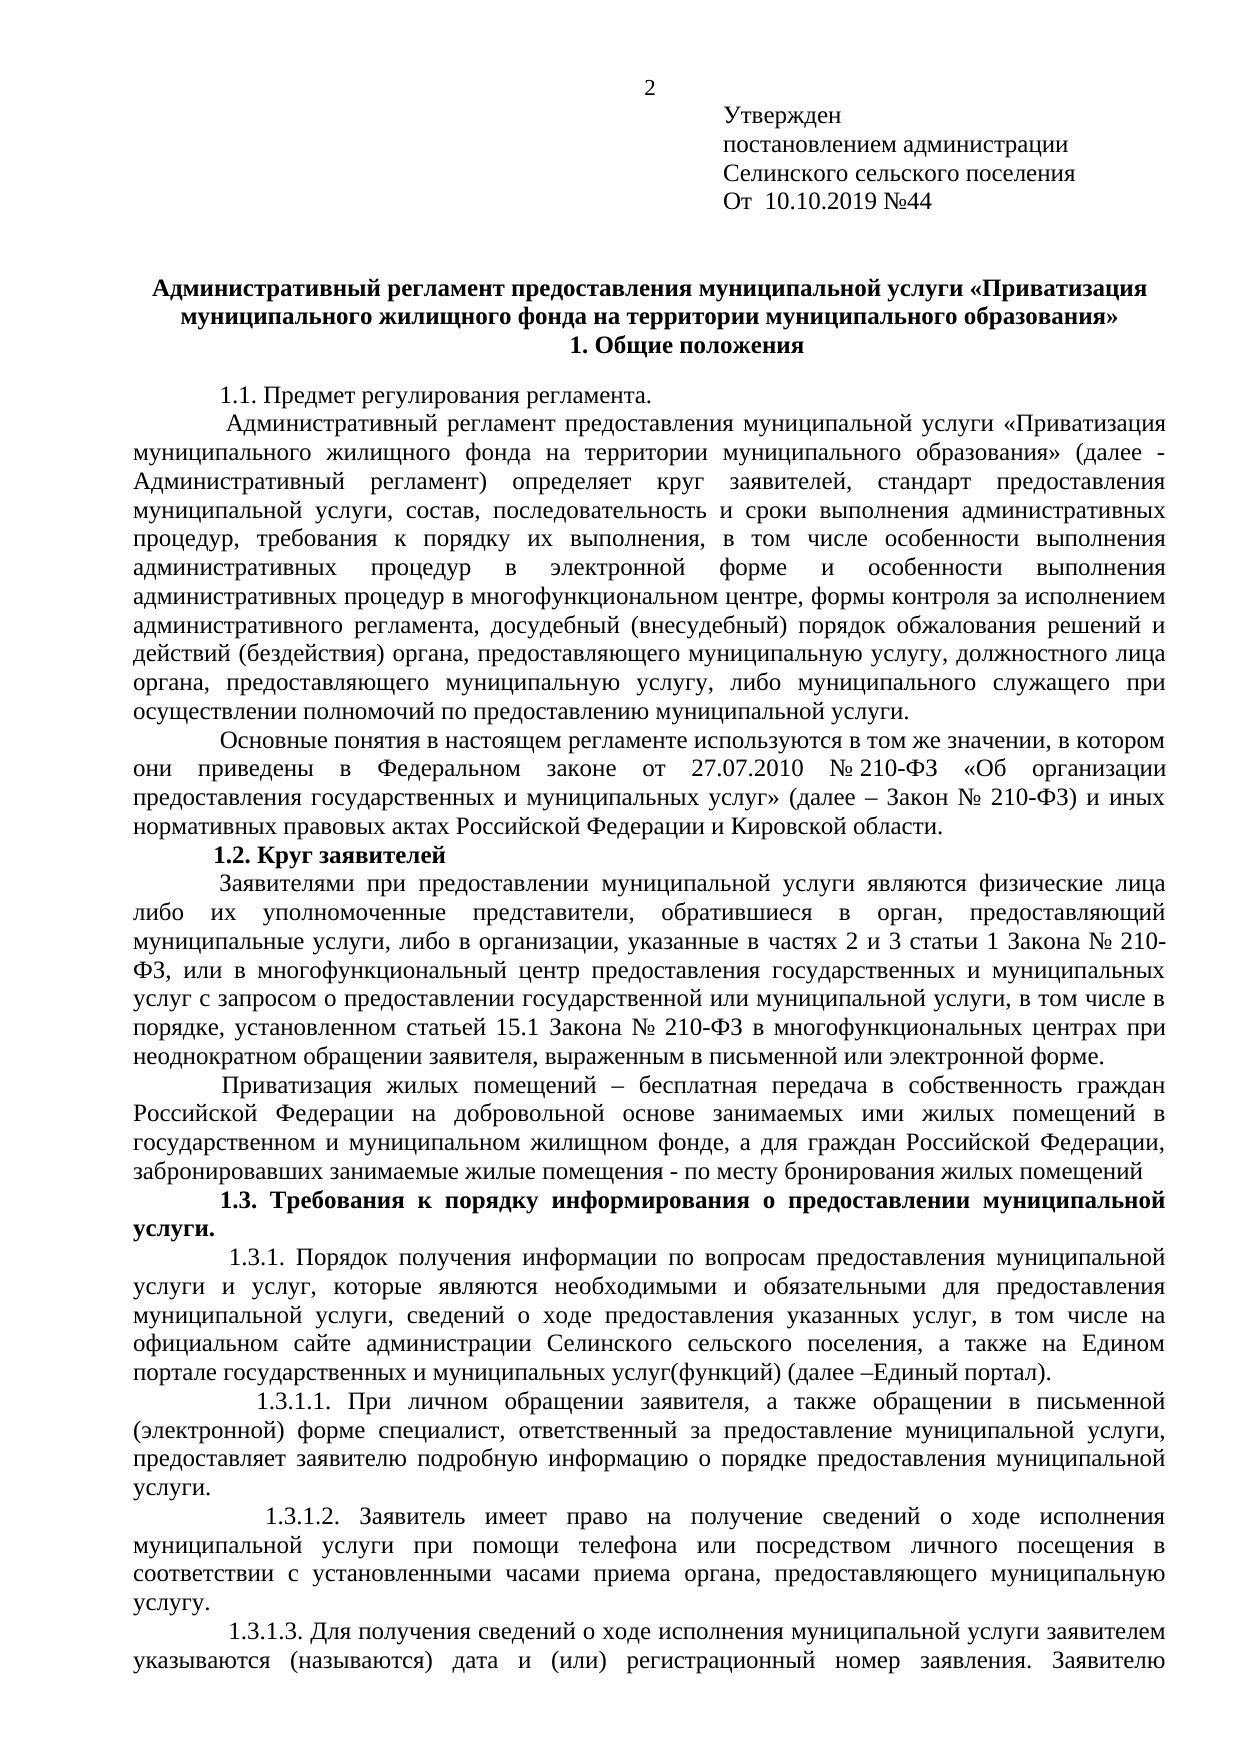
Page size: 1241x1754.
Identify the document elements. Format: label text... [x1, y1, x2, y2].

text 1.2. Круг заявителей [133, 840, 1167, 868]
text От 10.10.2019 №44 [723, 186, 1167, 215]
text Селинского сельского поселения [723, 158, 1167, 186]
text Административный регламент предоставления муниципальной услуги «Приватизация муниципального жилищного фонда на территории муниципального образования» [133, 273, 1167, 330]
text Утвержден [723, 100, 1167, 129]
text 1.1. Предмет регулирования регламента. [133, 380, 1167, 408]
text постановлением администрации [723, 129, 1167, 158]
text 1.3. Требования к порядку информирования о предоставлении муниципальной услуги. [133, 1185, 1167, 1242]
text Заявителями при предоставлении муниципальной услуги являются физические лица либо их уполномоченные представители, обратившиеся в орган, предоставляющий муниципальные услуги, либо в организации, указанные в частях 2 и 3 статьи 1 Закона № 210-ФЗ, или в многофункциональный центр предоставления государственных и муниципальных услуг с запросом о предоставлении государственной или муниципальной услуги, в том числе в порядке, установленном статьей 15.1 Закона № 210-ФЗ в многофункциональных центрах при неоднократном обращении заявителя, выраженным в письменной или электронной форме. [133, 868, 1167, 1070]
text Административный регламент предоставления муниципальной услуги «Приватизация муниципального жилищного фонда на территории муниципального образования» (далее - Административный регламент) определяет круг заявителей, стандарт предоставления муниципальной услуги, состав, последовательность и сроки выполнения административных процедур, требования к порядку их выполнения, в том числе особенности выполнения административных процедур в электронной форме и особенности выполнения административных процедур в многофункциональном центре, формы контроля за исполнением административного регламента, досудебный (внесудебный) порядок обжалования решений и действий (бездействия) органа, предоставляющего муниципальную услугу, должностного лица органа, предоставляющего муниципальную услугу, либо муниципального служащего при осуществлении полномочий по предоставлению муниципальной услуги. [133, 408, 1167, 725]
text 1.3.1.2. Заявитель имеет право на получение сведений о ходе исполнения муниципальной услуги при помощи телефона или посредством личного посещения в соответствии с установленными часами приема органа, предоставляющего муниципальную услугу. [133, 1501, 1167, 1616]
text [133, 1616, 1167, 1673]
text Основные понятия в настоящем регламенте используются в том же значении, в котором они приведены в Федеральном законе от 27.07.2010 № 210-ФЗ «Об организации предоставления государственных и муниципальных услуг» (далее – Закон № 210-ФЗ) и иных нормативных правовых актах Российской Федерации и Кировской области. [133, 725, 1167, 840]
text 1.3.1. Порядок получения информации по вопросам предоставления муниципальной услуги и услуг, которые являются необходимыми и обязательными для предоставления муниципальной услуги, сведений о ходе предоставления указанных услуг, в том числе на официальном сайте администрации Селинского сельского поселения, а также на Едином портале государственных и муниципальных услуг(функций) (далее –Единый портал). [133, 1242, 1167, 1386]
text 1.3.1.1. При личном обращении заявителя, а также обращении в письменной (электронной) форме специалист, ответственный за предоставление муниципальной услуги, предоставляет заявителю подробную информацию о порядке предоставления муниципальной услуги. [133, 1386, 1167, 1501]
text 1. Общие положения [207, 330, 1167, 359]
text Приватизация жилых помещений – бесплатная передача в собственность граждан Российской Федерации на добровольной основе занимаемых ими жилых помещений в государственном и муниципальном жилищном фонде, а для граждан Российской Федерации, забронировавших занимаемые жилые помещения - по месту бронирования жилых помещений [133, 1070, 1167, 1185]
